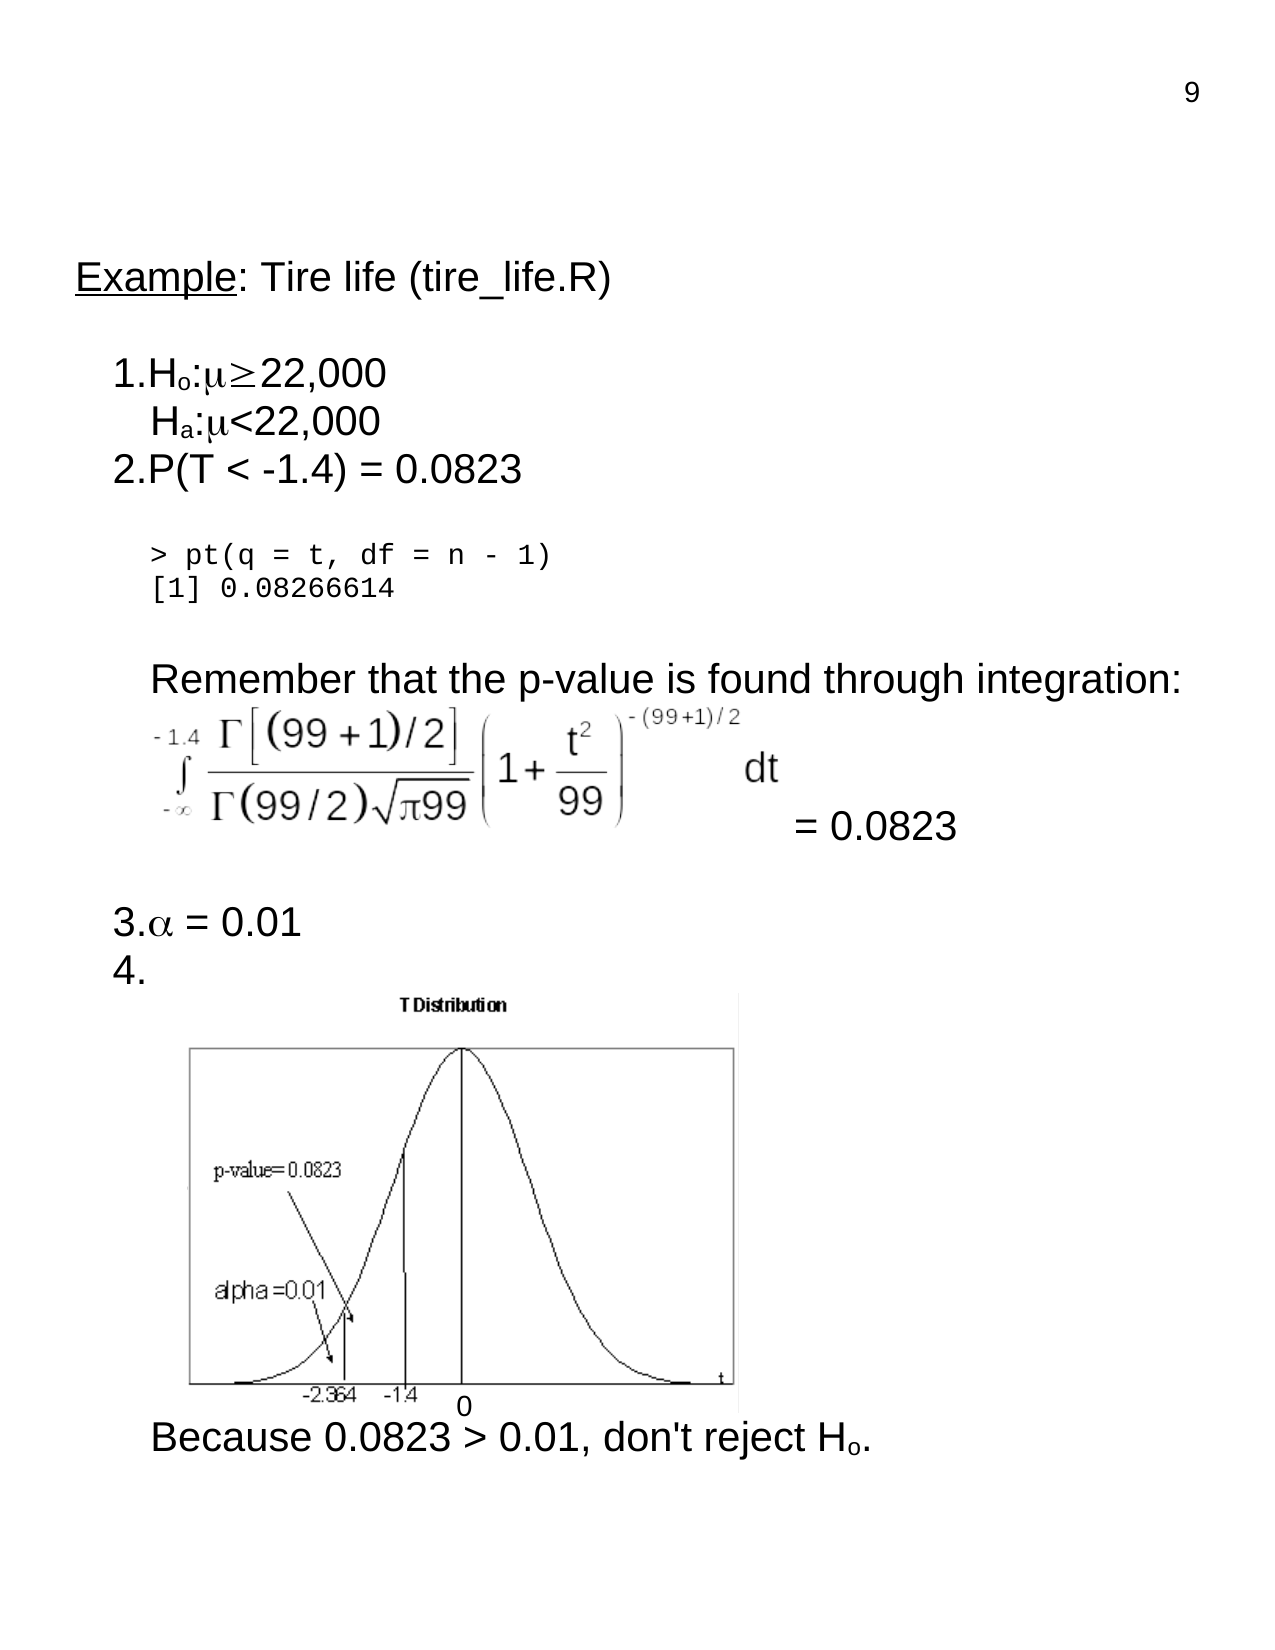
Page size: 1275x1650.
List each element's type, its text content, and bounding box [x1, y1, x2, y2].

text 2.P(T < -1.4) = 0.0823 [112, 444, 1200, 492]
text = 0.0823 [150, 702, 1200, 850]
text > pt(q = t, df = n - 1) [150, 540, 1200, 573]
text [1] 0.08266614 [150, 573, 1200, 606]
picture [187, 993, 739, 1413]
text 1.Ho:22,000 Ha:<22,000 [112, 348, 1200, 444]
text 3. = 0.01 [112, 898, 1200, 946]
text 4. [112, 946, 1200, 994]
text Example: Tire life (tire_life.R) [75, 252, 1200, 300]
text Remember that the p-value is found through integration: [150, 654, 1200, 702]
text Because 0.0823 > 0.01, don't reject Ho. [150, 1413, 1200, 1461]
